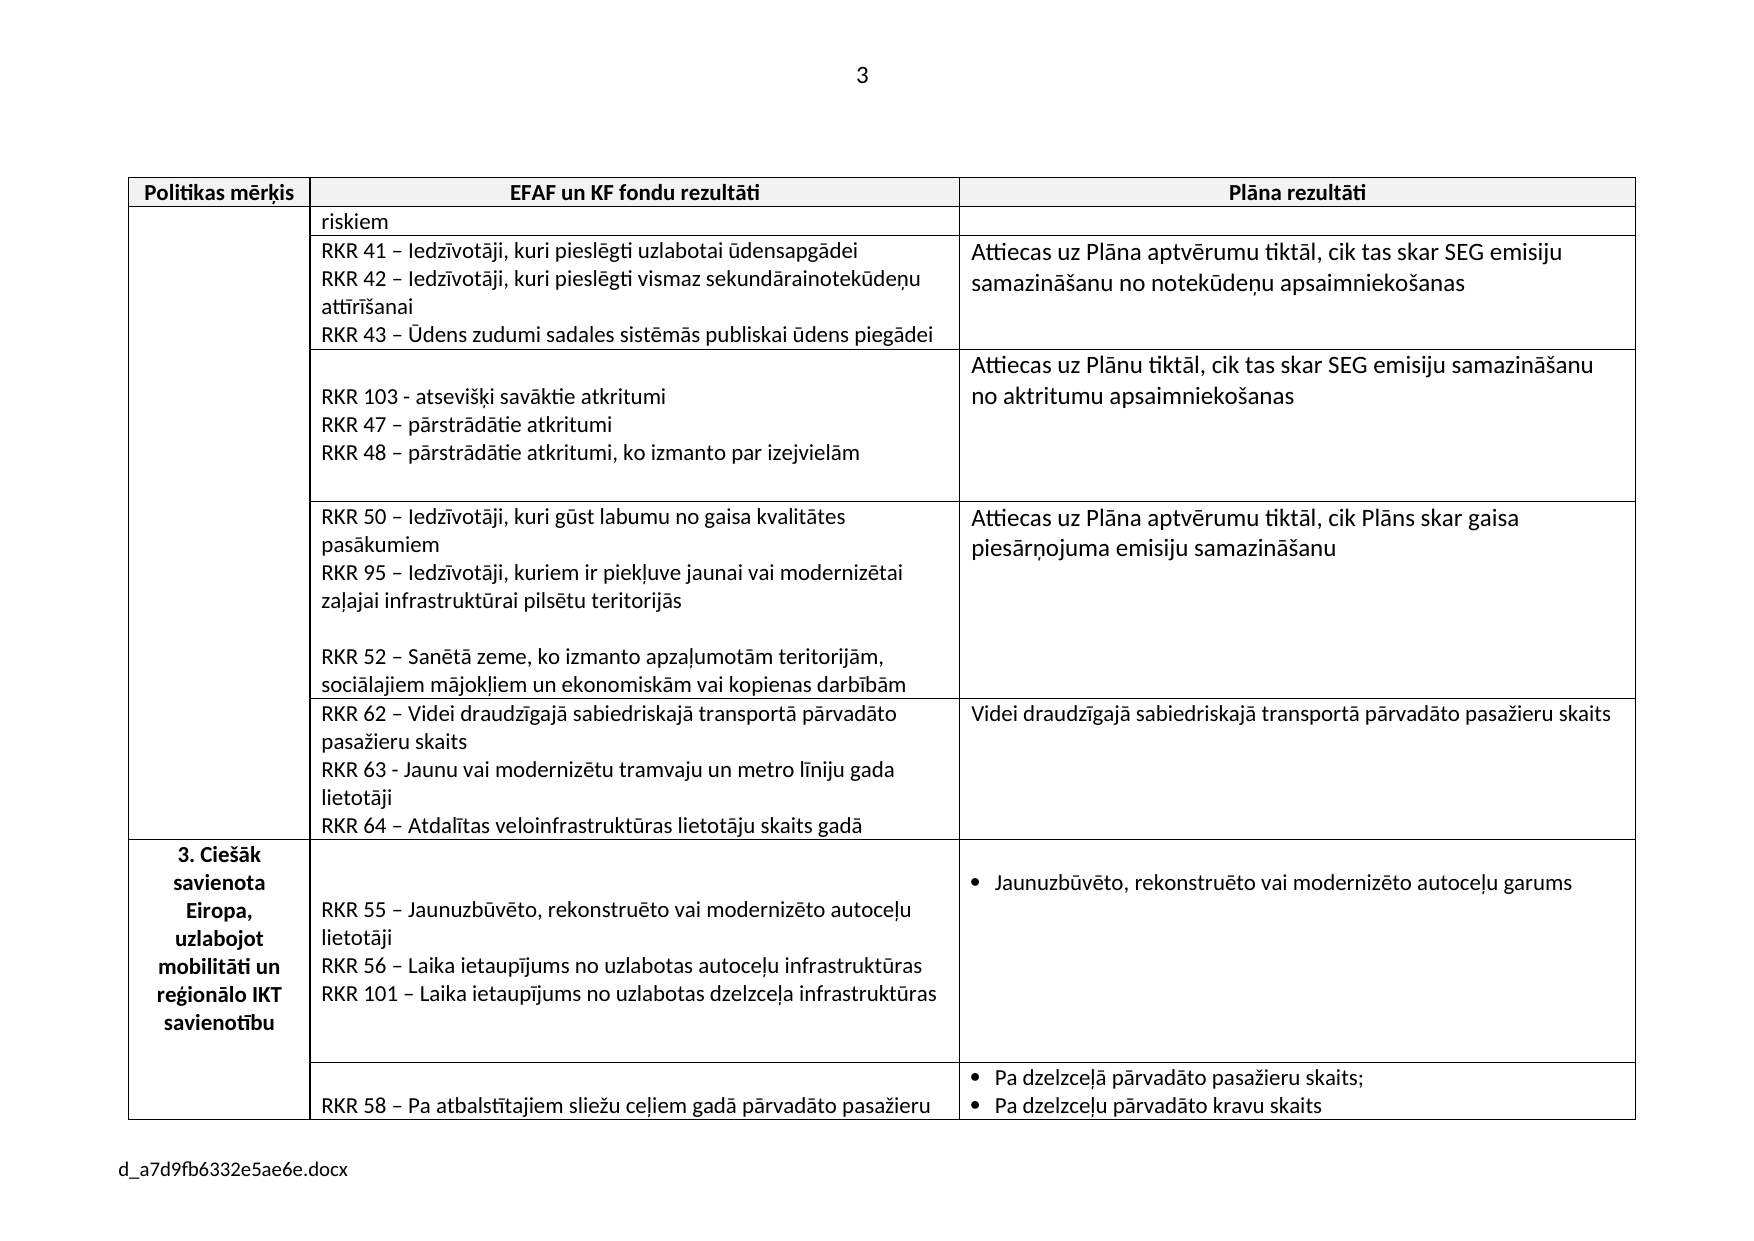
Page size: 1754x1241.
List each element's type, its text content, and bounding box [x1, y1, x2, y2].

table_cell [311, 207, 959, 235]
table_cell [960, 1063, 1635, 1119]
table_header EFAF un KF fondu rezultāti [311, 178, 959, 206]
table_cell Jaunuzbūvēto, rekonstruēto vai modernizēto autoceļu garums [960, 840, 1635, 1062]
table_cell RKR 55 – Jaunuzbūvēto, rekonstruēto vai modernizēto autoceļu lietotāji RKR 56 – Laika ietaupījums no uzlabotas autoceļu infrastruktūras RKR 101 – Laika ietaupījums no uzlabotas dzelzceļa infrastruktūras [311, 840, 959, 1062]
table_header Plāna rezultāti [960, 178, 1635, 206]
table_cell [311, 1063, 959, 1119]
table_header Politikas mērķis [129, 178, 309, 206]
table_cell RKR 41 – Iedzīvotāji, kuri pieslēgti uzlabotai ūdensapgādei RKR 42 – Iedzīvotāji, kuri pieslēgti vismaz sekundārainotekūdeņu attīrīšanai RKR 43 – Ūdens zudumi sadales sistēmās publiskai ūdens piegādei [311, 236, 959, 348]
table_cell RKR 62 – Videi draudzīgajā sabiedriskajā transportā pārvadāto pasažieru skaits RKR 63 - Jaunu vai modernizētu tramvaju un metro līniju gada lietotāji RKR 64 – Atdalītas veloinfrastruktūras lietotāju skaits gadā [311, 699, 959, 839]
table_cell RKR 103 - atsevišķi savāktie atkritumi RKR 47 – pārstrādātie atkritumi RKR 48 – pārstrādātie atkritumi, ko izmanto par izejvielām [311, 350, 959, 501]
table_cell 3. Ciešāk savienota Eiropa, uzlabojot mobilitāti un reģionālo IKT savienotību [129, 840, 309, 1119]
table_cell Attiecas uz Plānu tiktāl, cik tas skar SEG emisiju samazināšanu no aktritumu apsaimniekošanas [960, 350, 1635, 501]
table_cell RKR 50 – Iedzīvotāji, kuri gūst labumu no gaisa kvalitātes pasākumiem RKR 95 – Iedzīvotāji, kuriem ir piekļuve jaunai vai modernizētai zaļajai infrastruktūrai pilsētu teritorijās RKR 52 – Sanētā zeme, ko izmanto apzaļumotām teritorijām, sociālajiem mājokļiem un ekonomiskām vai kopienas darbībām [311, 502, 959, 698]
table_cell Attiecas uz Plāna aptvērumu tiktāl, cik Plāns skar gaisa piesārņojuma emisiju samazināšanu [960, 502, 1635, 698]
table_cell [960, 207, 1635, 235]
table_cell Attiecas uz Plāna aptvērumu tiktāl, cik tas skar SEG emisiju samazināšanu no notekūdeņu apsaimniekošanas [960, 236, 1635, 348]
table_cell Videi draudzīgajā sabiedriskajā transportā pārvadāto pasažieru skaits [960, 699, 1635, 839]
